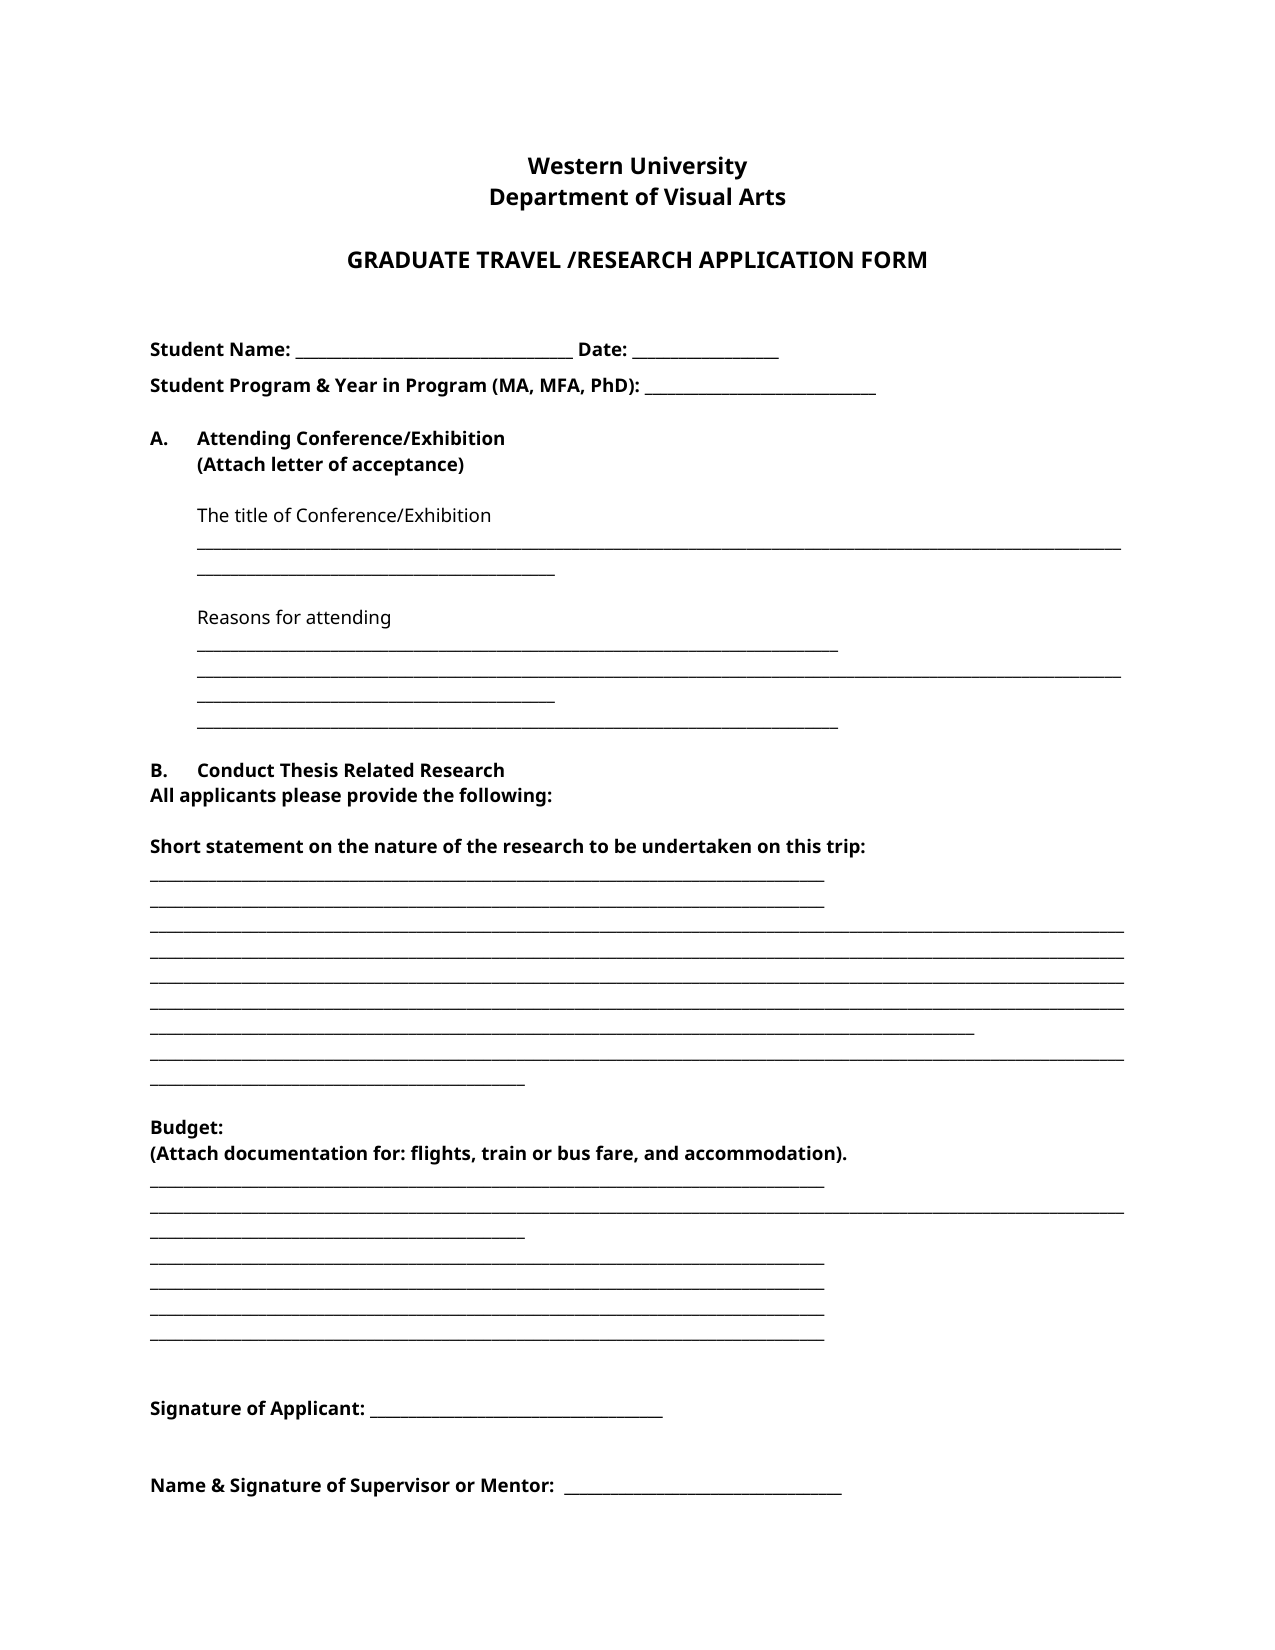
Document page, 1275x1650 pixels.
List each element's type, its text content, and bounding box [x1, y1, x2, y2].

text _________________________________________________________________________________ [150, 1166, 1125, 1191]
text Name & Signature of Supervisor or Mentor: ____________________________________ [150, 1472, 1125, 1497]
text _____________________________________________________________________________ [197, 630, 1125, 655]
text Budget: [150, 1114, 1125, 1140]
text All applicants please provide the following: [150, 783, 1125, 808]
text _________________________________________________________________________________ [150, 1319, 1125, 1344]
text __________________________________________________________________________________________________________________________________________________________ [197, 655, 1125, 706]
text _________________________________________________________________________________ [150, 1293, 1125, 1319]
subtitle GRADUATE TRAVEL /RESEARCH APPLICATION FORM [150, 244, 1125, 275]
text _____________________________________________________________________________ [197, 706, 1125, 732]
text (Attach documentation for: flights, train or bus fare, and accommodation). [150, 1140, 1125, 1166]
text Reasons for attending [197, 604, 1125, 630]
list (Attach letter of acceptance) [197, 451, 1125, 477]
text The title of Conference/Exhibition __________________________________________________________________________________________________________________________________________________________ [197, 502, 1125, 579]
text Student Program & Year in Program (MA, MFA, PhD): ______________________________ [150, 372, 1125, 398]
text __________________________________________________________________________________________________________________________________________________________________ [150, 1191, 1125, 1242]
text _________________________________________________________________________________ [150, 1268, 1125, 1293]
text _________________________________________________________________________________ [150, 1242, 1125, 1268]
text Student Name: ____________________________________ Date: ___________________ [150, 336, 1125, 362]
text Short statement on the nature of the research to be undertaken on this trip: _________________________________________________________________________________ [150, 834, 1125, 885]
title Western University [150, 150, 1125, 181]
text Signature of Applicant: ______________________________________ [150, 1395, 1125, 1421]
list Attending Conference/Exhibition [150, 426, 1125, 451]
text _________________________________________________________________________________ [150, 885, 1125, 910]
list Conduct Thesis Related Research [150, 757, 1125, 783]
text _______________________________________________________________________________________________________________________________________________________________________________________________________________________________________________________________________________________________________________________________________________________________________________________________________________________________________________________________________________________________________________________________________________________________________________________ [150, 910, 1125, 1038]
text __________________________________________________________________________________________________________________________________________________________________ [150, 1038, 1125, 1089]
text Department of Visual Arts [150, 181, 1125, 212]
